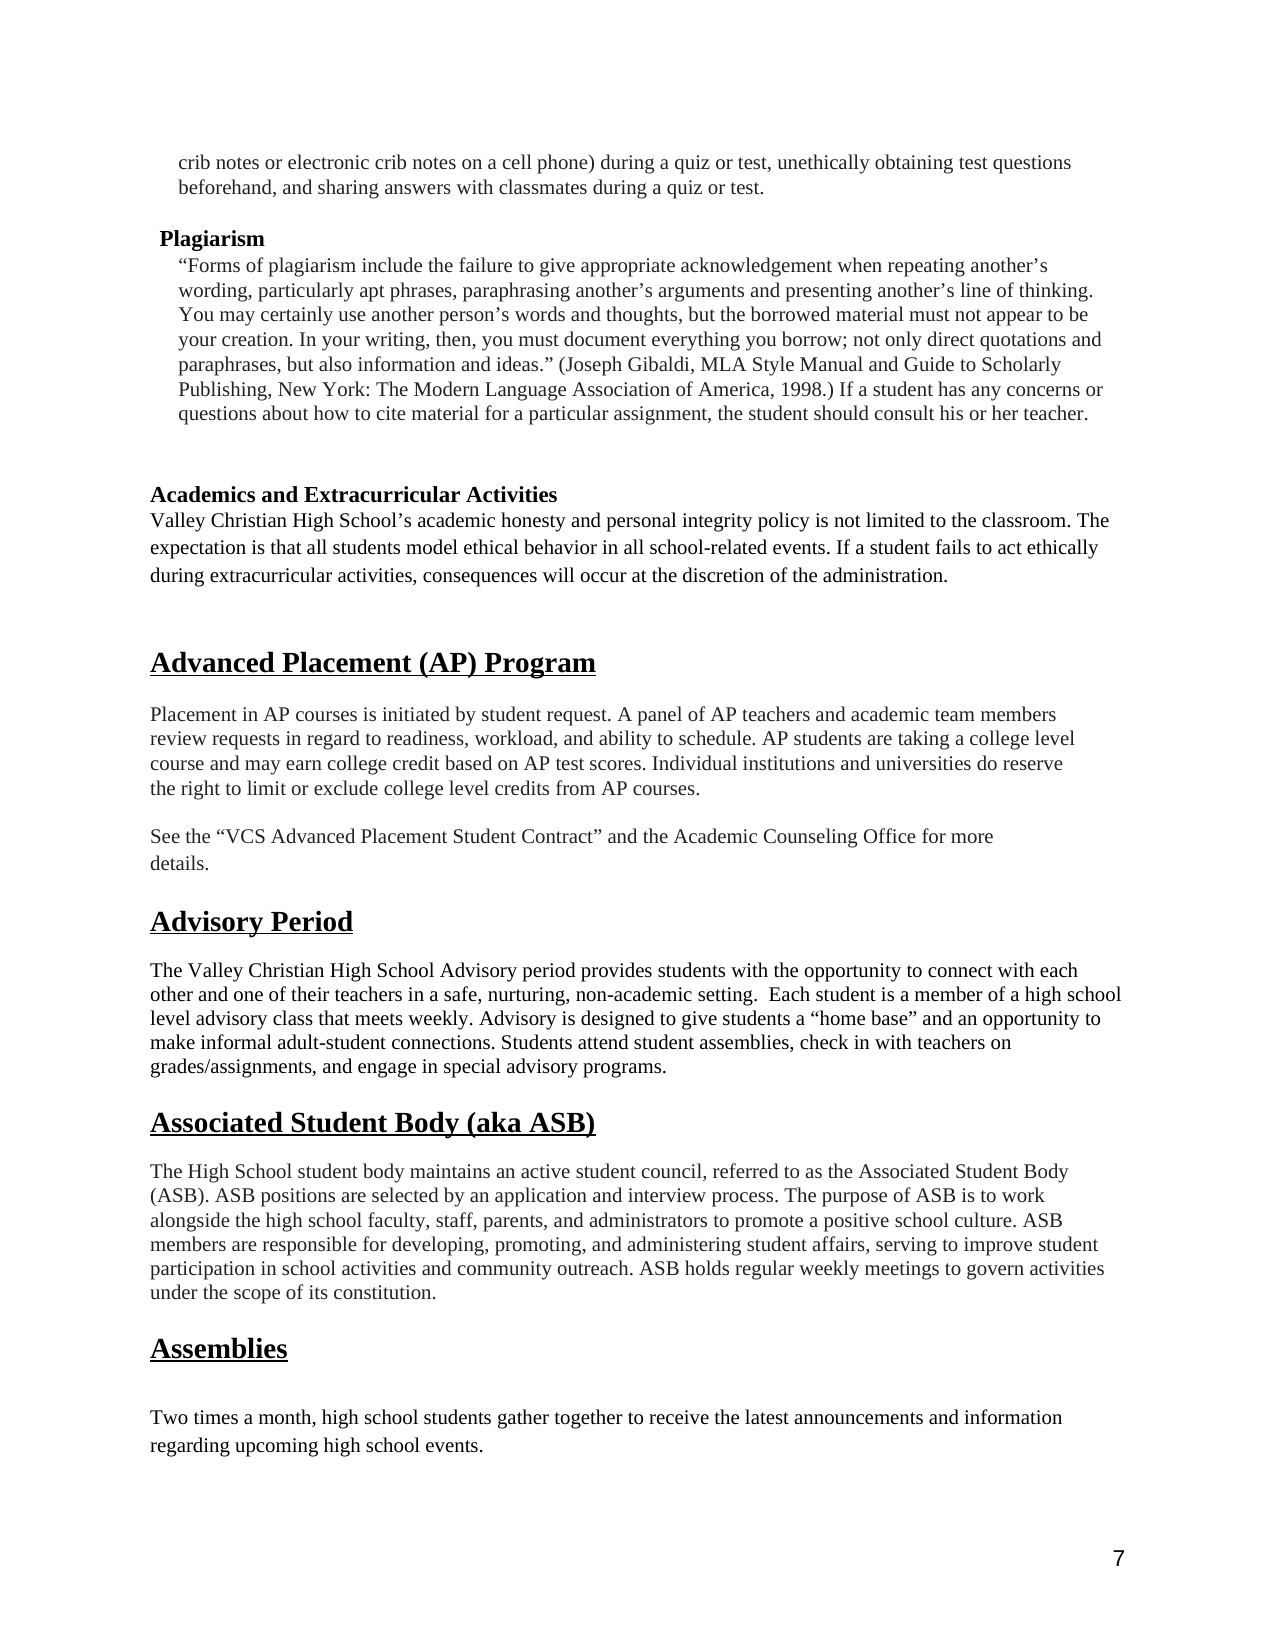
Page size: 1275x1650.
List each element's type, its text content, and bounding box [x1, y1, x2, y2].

text “Forms of plagiarism include the failure to give appropriate acknowledgement when repeating another’s wording, particularly apt phrases, paraphrasing another’s arguments and presenting another’s line of thinking. You may certainly use another person’s words and thoughts, but the borrowed material must not appear to be your creation. In your writing, then, you must document everything you borrow; not only direct quotations and paraphrases, but also information and ideas.” (Joseph Gibaldi, MLA Style Manual and Guide to Scholarly Publishing, New York: The Modern Language Association of America, 1998.) If a student has any concerns or questions about how to cite material for a particular assignment, the student should consult his or her teacher. [178, 253, 1112, 425]
text See the “VCS Advanced Placement Student Contract” and the Academic Counseling Office for more details. [150, 824, 1048, 875]
text Placement in AP courses is initiated by student request. A panel of AP teachers and academic team members review requests in regard to readiness, workload, and ability to schedule. AP students are taking a college level course and may earn college credit based on AP test scores. Individual institutions and universities do reserve the right to limit or exclude college level credits from AP courses. [150, 702, 1089, 800]
subtitle Advisory Period [150, 904, 1125, 937]
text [178, 150, 1103, 199]
text Two times a month, high school students gather together to receive the latest announcements and information regarding upcoming high school events. [150, 1405, 1125, 1457]
text The High School student body maintains an active student council, referred to as the Associated Student Body (ASB). ASB positions are selected by an application and interview process. The purpose of ASB is to work alongside the high school faculty, staff, parents, and administrators to promote a positive school culture. ASB members are responsible for developing, promoting, and administering student affairs, serving to improve student participation in school activities and community outreach. ASB holds regular weekly meetings to govern activities under the scope of its constitution. [150, 1159, 1125, 1304]
text The Valley Christian High School Advisory period provides students with the opportunity to connect with each other and one of their teachers in a safe, nurturing, non-academic setting. Each student is a member of a high school level advisory class that meets weekly. Advisory is designed to give students a “home base” and an opportunity to make informal adult-student connections. Students attend student assemblies, check in with teachers on grades/assignments, and engage in special advisory programs. [150, 958, 1125, 1078]
subtitle Academics and Extracurricular Activities [150, 481, 1125, 507]
text Valley Christian High School’s academic honesty and personal integrity policy is not limited to the classroom. The expectation is that all students model ethical behavior in all school-related events. If a student fails to act ethically during extracurricular activities, consequences will occur at the discretion of the administration. [150, 507, 1125, 587]
subtitle Associated Student Body (aka ASB) [150, 1105, 1125, 1138]
subtitle Assemblies [150, 1331, 1125, 1365]
subtitle Advanced Placement (AP) Program [150, 646, 1125, 679]
subtitle Plagiarism [159, 224, 1125, 251]
